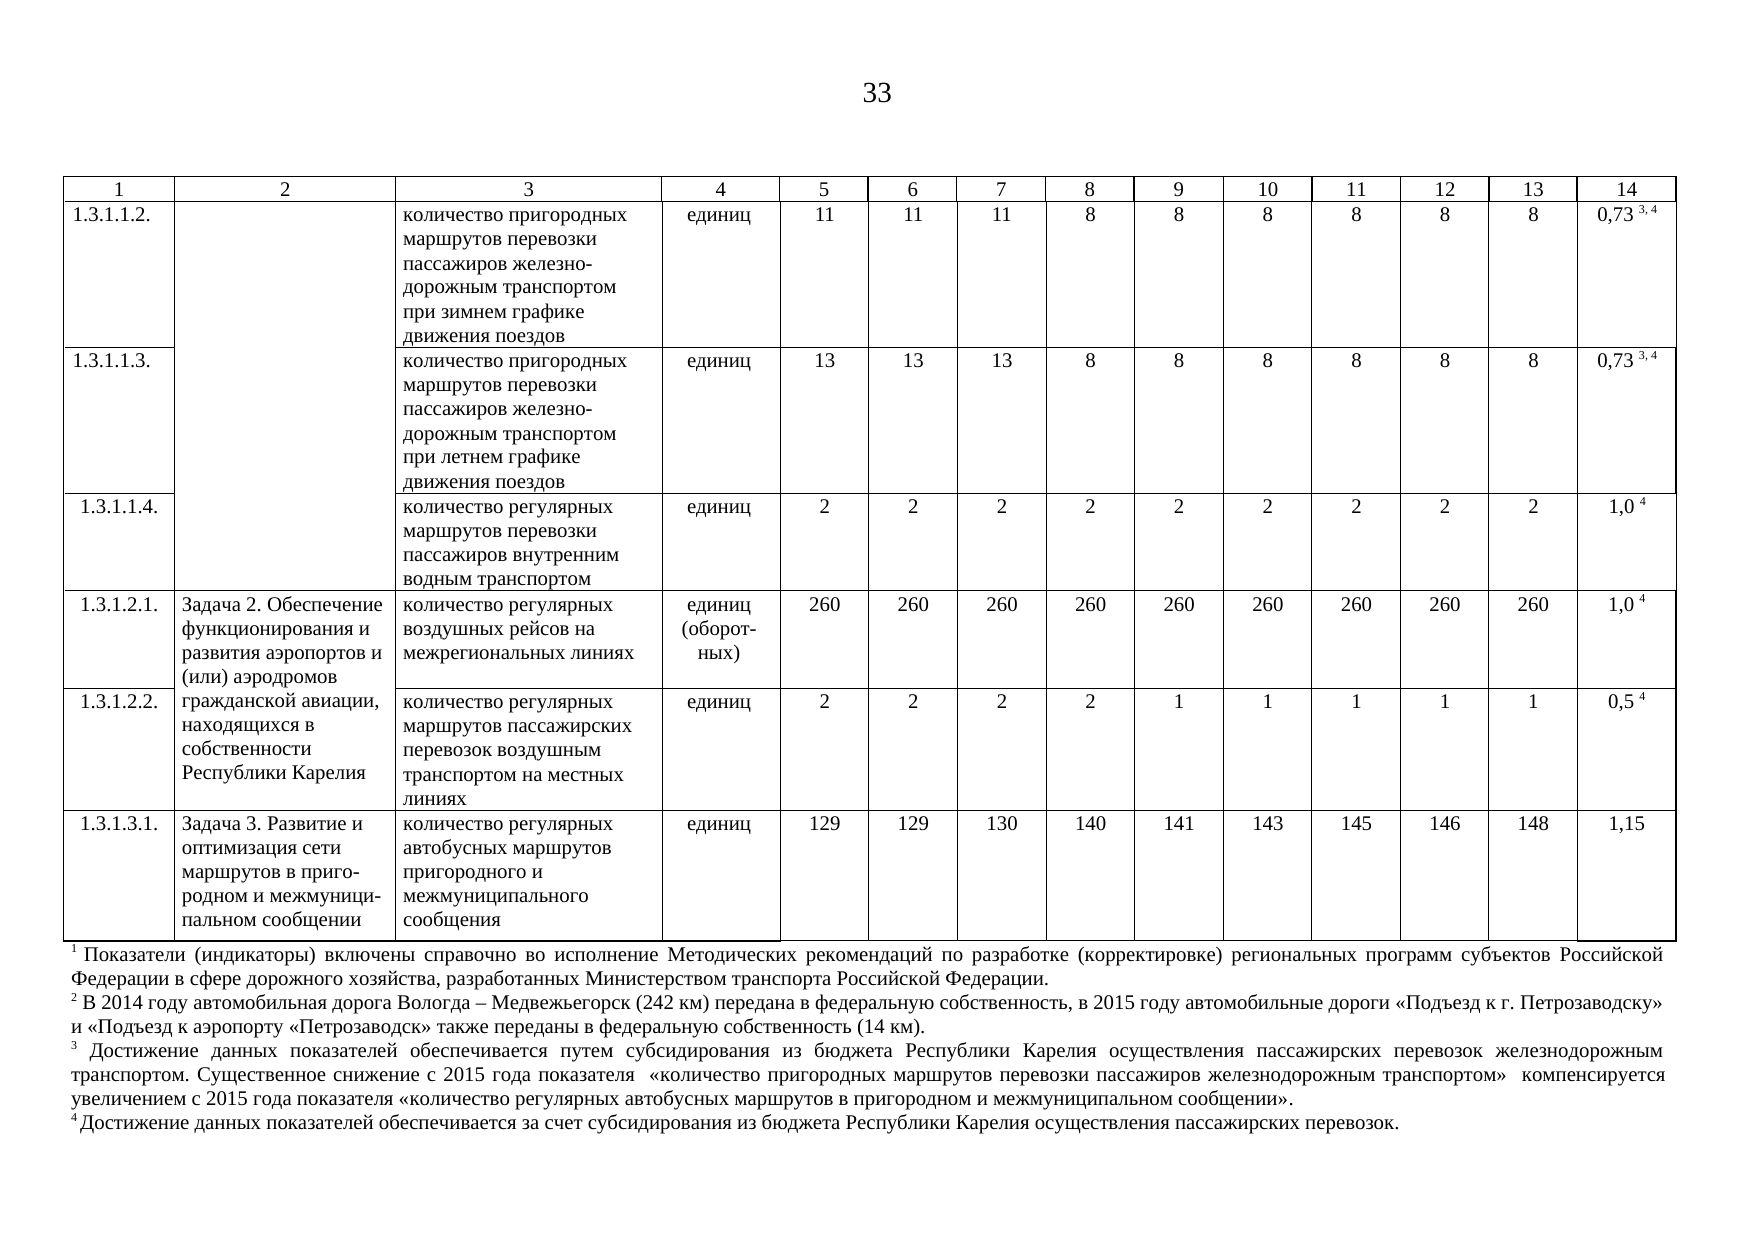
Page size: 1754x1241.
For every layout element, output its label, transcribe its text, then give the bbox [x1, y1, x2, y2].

table_header 7 [957, 177, 1045, 201]
table_cell 129 [869, 811, 957, 940]
text 1 Показатели (индикаторы) включены справочно во исполнение Методических рекомендаций по разработке (корректировке) региональных программ субъектов Российской Федерации в сфере дорожного хозяйства, разработанных Министерством транспорта Российской Федерации. [71, 942, 1666, 990]
table_cell 8 [1489, 202, 1577, 347]
table_cell 1,15 [1578, 811, 1675, 940]
table_cell количество пригородных маршрутов перевозки пассажиров железно-дорожным транспортом при летнем графике движения поездов [396, 348, 662, 493]
table_cell 1.3.1.2.1. [64, 591, 174, 688]
table_cell количество регулярных воздушных рейсов на межрегиональных линиях [396, 591, 662, 688]
table_cell 0,73 3, 4 [1578, 202, 1676, 347]
table_cell 1.3.1.3.1. [64, 811, 174, 940]
table_cell 8 [1401, 202, 1488, 347]
table_header 9 [1135, 177, 1223, 201]
table_cell 8 [1401, 348, 1488, 493]
table_cell 13 [781, 348, 868, 493]
table_cell 8 [1312, 202, 1400, 347]
table_cell 143 [1224, 811, 1311, 940]
table_cell количество регулярных маршрутов пассажирских перевозок воздушным транспортом на местных линиях [396, 689, 662, 809]
text 3 Достижение данных показателей обеспечивается путем субсидирования из бюджета Республики Карелия осуществления пассажирских перевозок железнодорожным транспортом. Существенное снижение с 2015 года показателя «количество пригородных маршрутов перевозки пассажиров железнодорожным транспортом» компенсируется увеличением с 2015 года показателя «количество регулярных автобусных маршрутов в пригородном и межмуниципальном сообщении». [71, 1038, 1666, 1110]
table_cell 2 [1047, 689, 1134, 809]
table_cell единиц [663, 348, 780, 493]
table_cell 1.3.1.1.3. [64, 348, 174, 493]
table_cell единиц (оборот-ных) [663, 591, 780, 688]
table_cell Задача 2. Обеспечение функционирования и развития аэропортов и (или) аэродромов гражданской авиации, находящихся в собственности Республики Карелия [175, 591, 395, 809]
table_cell 1,0 4 [1578, 494, 1676, 590]
table_cell 8 [1224, 348, 1311, 493]
table_cell Задача 3. Развитие и оптимизация сети маршрутов в приго-родном и межмуници-пальном сообщении [175, 811, 395, 940]
table_header 6 [869, 177, 956, 201]
table_cell 130 [958, 811, 1046, 940]
table_cell 8 [1047, 348, 1134, 493]
table_cell 260 [1135, 591, 1223, 688]
table_cell 11 [869, 202, 957, 347]
table_header 3 [396, 177, 661, 201]
table_cell 129 [781, 811, 868, 940]
table_cell 2 [1312, 494, 1400, 590]
table_cell 260 [781, 591, 868, 688]
table_cell 11 [781, 202, 868, 347]
table_cell количество пригородных маршрутов перевозки пассажиров железно-дорожным транспортом при зимнем графике движения поездов [396, 202, 662, 347]
table_cell единиц [663, 811, 780, 940]
table_cell 2 [1401, 494, 1488, 590]
table_cell 1.3.1.2.2. [64, 689, 174, 809]
table_cell 2 [958, 689, 1046, 809]
table_cell 2 [1489, 494, 1577, 590]
table_cell 1 [1135, 689, 1223, 809]
table_cell 0,73 3, 4 [1578, 348, 1675, 493]
table_cell 1,0 4 [1578, 591, 1675, 688]
table_cell 141 [1135, 811, 1223, 940]
table_cell 145 [1312, 811, 1400, 940]
table_cell единиц [663, 689, 780, 809]
table_cell 8 [1135, 348, 1223, 493]
table_header 13 [1490, 177, 1576, 201]
text 2 В 2014 году автомобильная дорога Вологда – Медвежьегорск (242 км) передана в федеральную собственность, в 2015 году автомобильные дороги «Подъезд к г. Петрозаводску» и «Подъезд к аэропорту «Петрозаводск» также переданы в федеральную собственность (14 км). [71, 990, 1666, 1038]
table_header 12 [1401, 177, 1488, 201]
table_header 10 [1224, 177, 1311, 201]
table_cell 146 [1401, 811, 1488, 940]
table_header 5 [780, 177, 867, 201]
table_cell единиц [663, 202, 780, 347]
table_cell 260 [958, 591, 1046, 688]
table_cell 8 [1047, 202, 1134, 347]
table_cell 1 [1401, 689, 1488, 809]
table_cell 260 [1401, 591, 1488, 688]
table_header 11 [1313, 177, 1400, 201]
table_cell 1 [1489, 689, 1577, 809]
table_cell 148 [1489, 811, 1577, 940]
table_cell [175, 202, 395, 590]
table_cell 2 [1135, 494, 1223, 590]
table_header 2 [175, 177, 395, 201]
table_cell 8 [1489, 348, 1577, 493]
table_cell 260 [1047, 591, 1134, 688]
table_cell 13 [869, 348, 957, 493]
table_cell 8 [1135, 202, 1223, 347]
table_header 4 [662, 177, 779, 201]
table_cell 1.3.1.1.2. [64, 202, 174, 347]
table_cell 2 [781, 494, 868, 590]
table_cell 13 [958, 348, 1046, 493]
table_cell 140 [1047, 811, 1134, 940]
table_cell 2 [1224, 494, 1311, 590]
table_cell 8 [1224, 202, 1311, 347]
table_cell 2 [869, 494, 957, 590]
table_cell 0,5 4 [1578, 689, 1675, 809]
table_cell 1 [1224, 689, 1311, 809]
table_cell 260 [1489, 591, 1577, 688]
table_cell 260 [1312, 591, 1400, 688]
table_header 8 [1046, 177, 1133, 201]
text 4 Достижение данных показателей обеспечивается за счет субсидирования из бюджета Республики Карелия осуществления пассажирских перевозок. [71, 1110, 1666, 1134]
table_cell количество регулярных маршрутов перевозки пассажиров внутренним водным транспортом [396, 494, 662, 590]
table_header 1 [64, 177, 174, 201]
table_cell 11 [958, 202, 1046, 347]
table_cell 2 [958, 494, 1046, 590]
table_cell 1.3.1.1.4. [64, 494, 174, 590]
table_cell единиц [663, 494, 780, 590]
table_cell 260 [869, 591, 957, 688]
table_cell количество регулярных автобусных маршрутов пригородного и межмуниципального сообщения [396, 811, 662, 940]
table_cell 2 [1047, 494, 1134, 590]
table_cell 2 [869, 689, 957, 809]
table_cell 260 [1224, 591, 1311, 688]
table_header 14 [1578, 177, 1675, 201]
table_cell 2 [781, 689, 868, 809]
table_cell 8 [1312, 348, 1400, 493]
table_cell 1 [1312, 689, 1400, 809]
